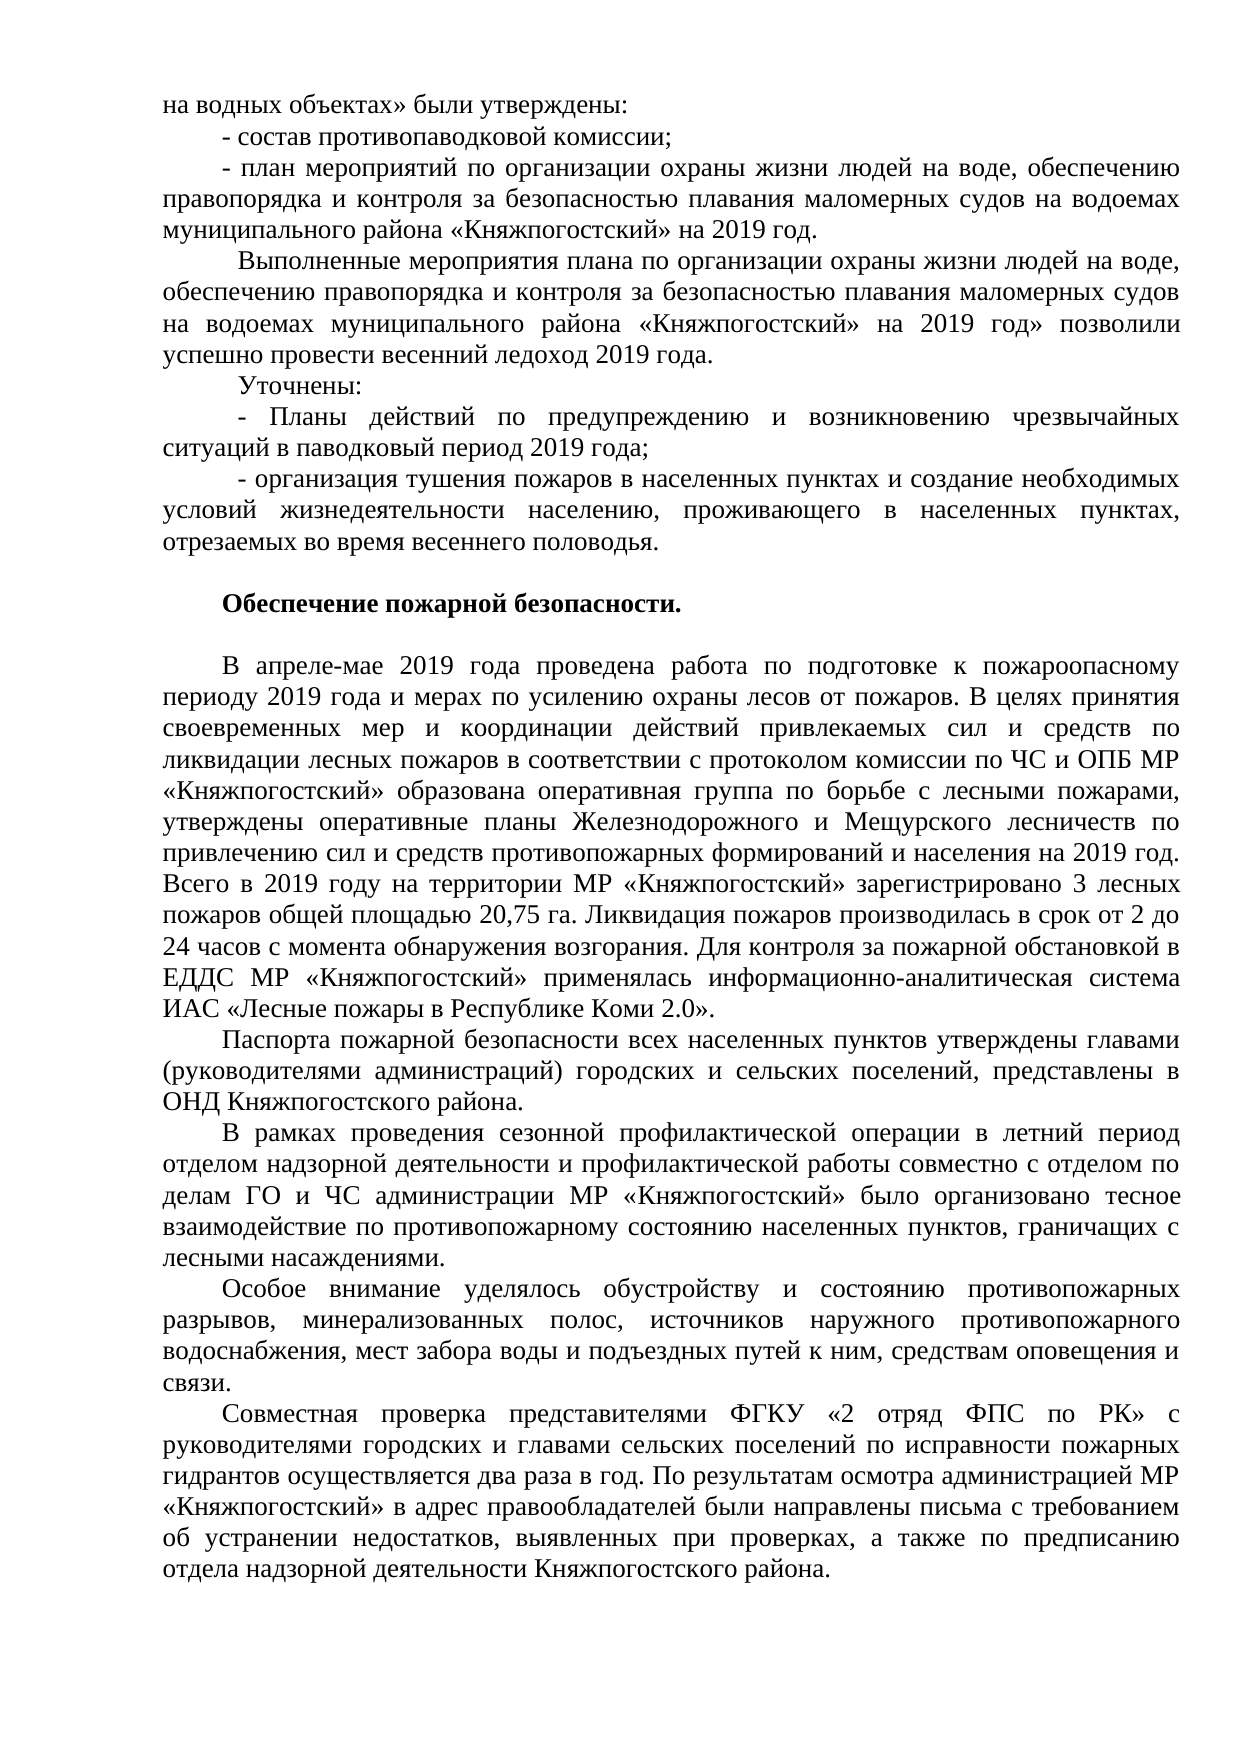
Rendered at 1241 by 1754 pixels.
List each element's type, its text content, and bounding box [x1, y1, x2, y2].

text - состав противопаводковой комиссии; [162, 120, 1181, 151]
text - план мероприятий по организации охраны жизни людей на воде, обеспечению правопорядка и контроля за безопасностью плавания маломерных судов на водоемах муниципального района «Княжпогостский» на 2019 год. [162, 151, 1181, 244]
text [162, 89, 1181, 120]
text Уточнены: [162, 369, 1181, 400]
text Обеспечение пожарной безопасности. [162, 587, 1181, 618]
text - организация тушения пожаров в населенных пунктах и создание необходимых условий жизнедеятельности населению, проживающего в населенных пунктах, отрезаемых во время весеннего половодья. [162, 462, 1181, 556]
text В рамках проведения сезонной профилактической операции в летний период отделом надзорной деятельности и профилактической работы совместно с отделом по делам ГО и ЧС администрации МР «Княжпогостский» было организовано тесное взаимодействие по противопожарному состоянию населенных пунктов, граничащих с лесными насаждениями. [162, 1116, 1181, 1272]
text Особое внимание уделялось обустройству и состоянию противопожарных разрывов, минерализованных полос, источников наружного противопожарного водоснабжения, мест забора воды и подъездных путей к ним, средствам оповещения и связи. [162, 1272, 1181, 1397]
text В апреле-мае 2019 года проведена работа по подготовке к пожароопасному периоду 2019 года и мерах по усилению охраны лесов от пожаров. В целях принятия своевременных мер и координации действий привлекаемых сил и средств по ликвидации лесных пожаров в соответствии с протоколом комиссии по ЧС и ОПБ МР «Княжпогостский» образована оперативная группа по борьбе с лесными пожарами, утверждены оперативные планы Железнодорожного и Мещурского лесничеств по привлечению сил и средств противопожарных формирований и населения на 2019 год. Всего в 2019 году на территории МР «Княжпогостский» зарегистрировано 3 лесных пожаров общей площадью 20,75 га. Ликвидация пожаров производилась в срок от 2 до 24 часов с момента обнаружения возгорания. Для контроля за пожарной обстановкой в ЕДДС МР «Княжпогостский» применялась информационно-аналитическая система ИАС «Лесные пожары в Республике Коми 2.0». [162, 649, 1181, 1023]
text Выполненные мероприятия плана по организации охраны жизни людей на воде, обеспечению правопорядка и контроля за безопасностью плавания маломерных судов на водоемах муниципального района «Княжпогостский» на 2019 год» позволили успешно провести весенний ледоход 2019 года. [162, 244, 1181, 369]
text Совместная проверка представителями ФГКУ «2 отряд ФПС по РК» с руководителями городских и главами сельских поселений по исправности пожарных гидрантов осуществляется два раза в год. По результатам осмотра администрацией МР «Княжпогостский» в адрес правообладателей были направлены письма с требованием об устранении недостатков, выявленных при проверках, а также по предписанию отдела надзорной деятельности Княжпогостского района. [162, 1397, 1181, 1584]
text Паспорта пожарной безопасности всех населенных пунктов утверждены главами (руководителями администраций) городских и сельских поселений, представлены в ОНД Княжпогостского района. [162, 1023, 1181, 1116]
text - Планы действий по предупреждению и возникновению чрезвычайных ситуаций в паводковый период 2019 года; [162, 400, 1181, 462]
